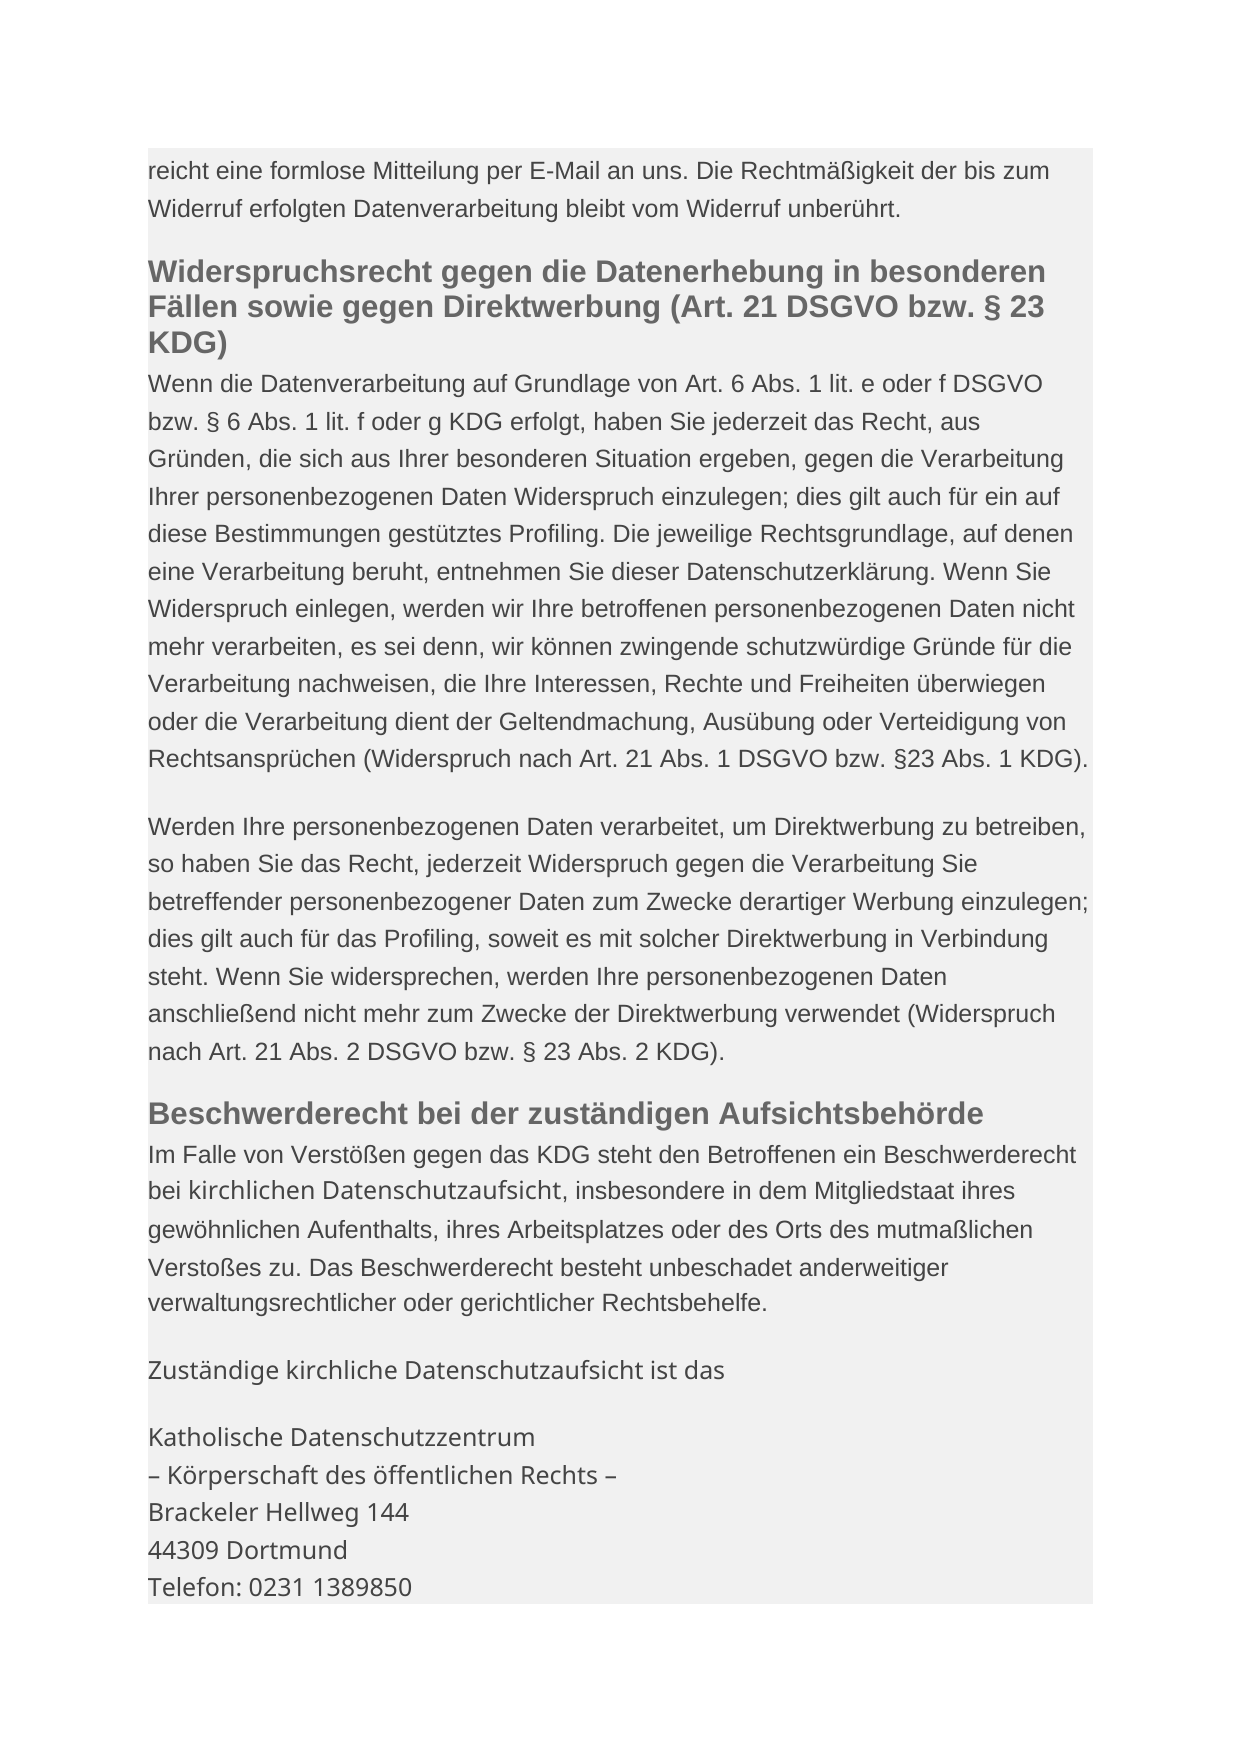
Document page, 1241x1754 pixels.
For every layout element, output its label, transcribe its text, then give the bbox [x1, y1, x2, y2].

text Im Falle von Verstößen gegen das KDG steht den Betroffenen ein Beschwerderecht bei kirchlichen Datenschutzaufsicht, insbesondere in dem Mitgliedstaat ihres gewöhnlichen Aufenthalts, ihres Arbeitsplatzes oder des Orts des mutmaßlichen Verstoßes zu. Das Beschwerderecht besteht unbeschadet anderweitiger verwaltungsrechtlicher oder gerichtlicher Rechtsbehelfe. [148, 1131, 1093, 1319]
text Zuständige kirchliche Datenschutzaufsicht ist das [148, 1349, 1093, 1386]
text Widerspruchsrecht gegen die Datenerhebung in besonderen Fällen sowie gegen Direktwerbung (Art. 21 DSGVO bzw. § 23 KDG) [148, 253, 1093, 360]
text Werden Ihre personenbezogenen Daten verarbeitet, um Direktwerbung zu betreiben, so haben Sie das Recht, jederzeit Widerspruch gegen die Verarbeitung Sie betreffender personenbezogener Daten zum Zwecke derartiger Werbung einzulegen; dies gilt auch für das Profiling, soweit es mit solcher Direktwerbung in Verbindung steht. Wenn Sie widersprechen, werden Ihre personenbezogenen Daten anschließend nicht mehr zum Zwecke der Direktwerbung verwendet (Widerspruch nach Art. 21 Abs. 2 DSGVO bzw. § 23 Abs. 2 KDG). [148, 803, 1093, 1065]
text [148, 148, 1093, 223]
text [148, 1416, 1093, 1604]
text Beschwerderecht bei der zuständigen Aufsichtsbehörde [148, 1095, 1093, 1131]
text Wenn die Datenverarbeitung auf Grundlage von Art. 6 Abs. 1 lit. e oder f DSGVO bzw. § 6 Abs. 1 lit. f oder g KDG erfolgt, haben Sie jederzeit das Recht, aus Gründen, die sich aus Ihrer besonderen Situation ergeben, gegen die Verarbeitung Ihrer personenbezogenen Daten Widerspruch einzulegen; dies gilt auch für ein auf diese Bestimmungen gestütztes Profiling. Die jeweilige Rechtsgrundlage, auf denen eine Verarbeitung beruht, entnehmen Sie dieser Datenschutzerklärung. Wenn Sie Widerspruch einlegen, werden wir Ihre betroffenen personenbezogenen Daten nicht mehr verarbeiten, es sei denn, wir können zwingende schutzwürdige Gründe für die Verarbeitung nachweisen, die Ihre Interessen, Rechte und Freiheiten überwiegen oder die Verarbeitung dient der Geltendmachung, Ausübung oder Verteidigung von Rechtsansprüchen (Widerspruch nach Art. 21 Abs. 1 DSGVO bzw. §23 Abs. 1 KDG). [148, 360, 1093, 773]
